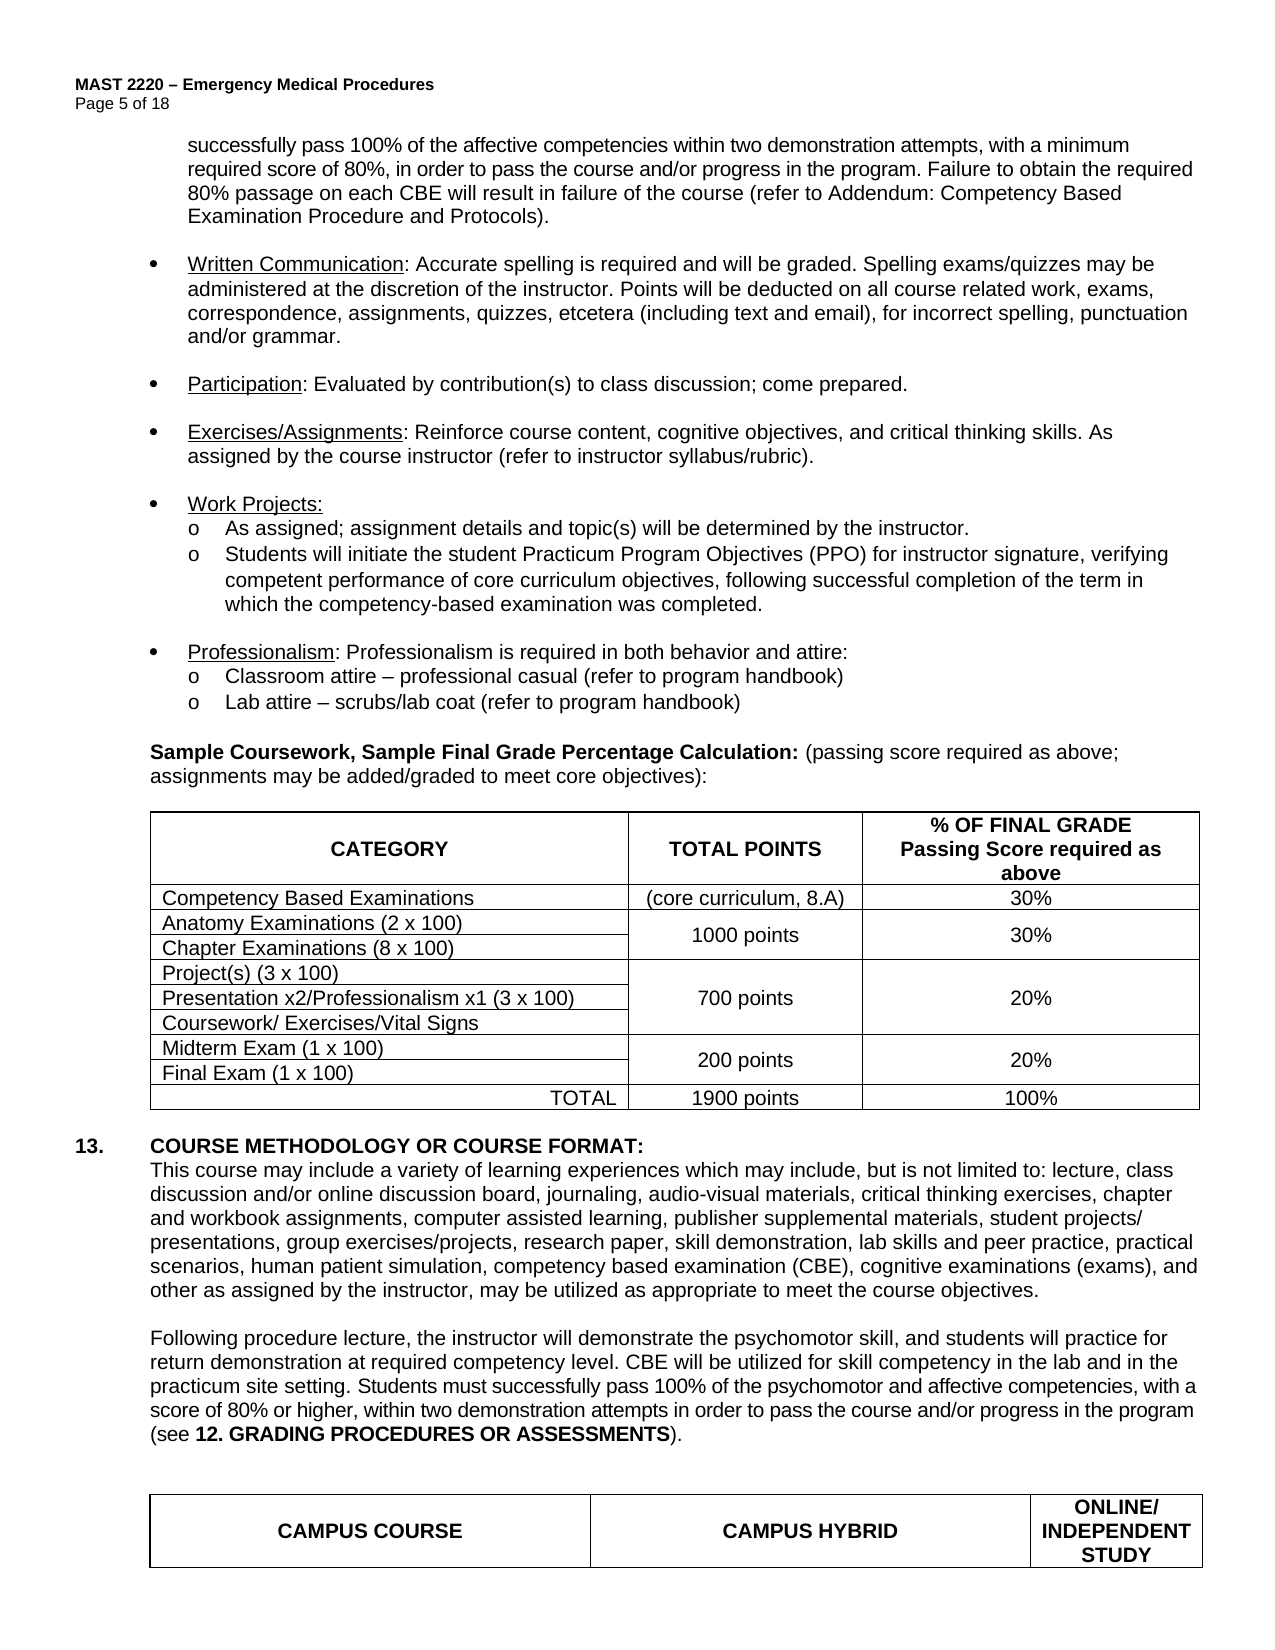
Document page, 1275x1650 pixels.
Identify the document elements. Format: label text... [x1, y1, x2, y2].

table_cell Competency Based Examinations [151, 885, 628, 909]
table_cell 100% [863, 1085, 1199, 1109]
table_cell Final Exam (1 x 100) [151, 1060, 628, 1084]
table_cell 20% [863, 1035, 1199, 1084]
list Work Projects: [150, 492, 1200, 516]
table_cell 1000 points [629, 910, 862, 959]
table_cell 30% [863, 910, 1199, 959]
list Written Communication: Accurate spelling is required and will be graded. Spelling exams/quizzes may be administered at the discretion of the instructor. Points will be deducted on all course related work, exams, correspondence, assignments, quizzes, etcetera (including text and email), for incorrect spelling, punctuation and/or grammar. [150, 252, 1200, 348]
table_cell 200 points [629, 1035, 862, 1084]
table_cell Coursework/ Exercises/Vital Signs [151, 1010, 628, 1034]
list Students will initiate the student Practicum Program Objectives (PPO) for instructor signature, verifying competent performance of core curriculum objectives, following successful completion of the term in which the competency-based examination was completed. [187, 542, 1200, 616]
table_cell 700 points [629, 960, 862, 1034]
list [150, 132, 1200, 228]
table_cell Anatomy Examinations (2 x 100) [151, 910, 628, 934]
table_cell Presentation x2/Professionalism x1 (3 x 100) [151, 985, 628, 1009]
text 13. COURSE METHODOLOGY OR COURSE FORMAT: [75, 1134, 1200, 1158]
table_header CATEGORY [151, 813, 628, 884]
list As assigned; assignment details and topic(s) will be determined by the instructor. [187, 516, 1200, 542]
list Lab attire – scrubs/lab coat (refer to program handbook) [187, 690, 1200, 716]
table_cell Midterm Exam (1 x 100) [151, 1035, 628, 1059]
list Professionalism: Professionalism is required in both behavior and attire: [150, 640, 1200, 664]
table_cell TOTAL [151, 1085, 628, 1109]
table_cell 1900 points [629, 1085, 862, 1109]
list Exercises/Assignments: Reinforce course content, cognitive objectives, and critical thinking skills. As assigned by the course instructor (refer to instructor syllabus/rubric). [150, 420, 1200, 468]
table_cell 20% [863, 960, 1199, 1034]
table_cell Project(s) (3 x 100) [151, 960, 628, 984]
table_header ONLINE/ INDEPENDENT STUDY [1031, 1495, 1202, 1567]
text Sample Coursework, Sample Final Grade Percentage Calculation: (passing score required as above; assignments may be added/graded to meet core objectives): [150, 739, 1200, 787]
table_cell 30% [863, 885, 1199, 909]
list Participation: Evaluated by contribution(s) to class discussion; come prepared. [150, 372, 1200, 396]
table_header TOTAL POINTS [629, 813, 862, 884]
text This course may include a variety of learning experiences which may include, but is not limited to: lecture, class discussion and/or online discussion board, journaling, audio-visual materials, critical thinking exercises, chapter and workbook assignments, computer assisted learning, publisher supplemental materials, student projects/ presentations, group exercises/projects, research paper, skill demonstration, lab skills and peer practice, practical scenarios, human patient simulation, competency based examination (CBE), cognitive examinations (exams), and other as assigned by the instructor, may be utilized as appropriate to meet the course objectives. [150, 1158, 1200, 1302]
table_cell Chapter Examinations (8 x 100) [151, 935, 628, 959]
table_header % OF FINAL GRADE Passing Score required as above [863, 813, 1199, 884]
table_header CAMPUS COURSE [151, 1495, 590, 1567]
text Following procedure lecture, the instructor will demonstrate the psychomotor skill, and students will practice for return demonstration at required competency level. CBE will be utilized for skill competency in the lab and in the practicum site setting. Students must successfully pass 100% of the psychomotor and affective competencies, with a score of 80% or higher, within two demonstration attempts in order to pass the course and/or progress in the program (see 12. GRADING PROCEDURES OR ASSESSMENTS). [150, 1326, 1200, 1446]
table_cell (core curriculum, 8.A) [629, 885, 862, 909]
table_header CAMPUS HYBRID [591, 1495, 1030, 1567]
list Classroom attire – professional casual (refer to program handbook) [187, 664, 1200, 690]
